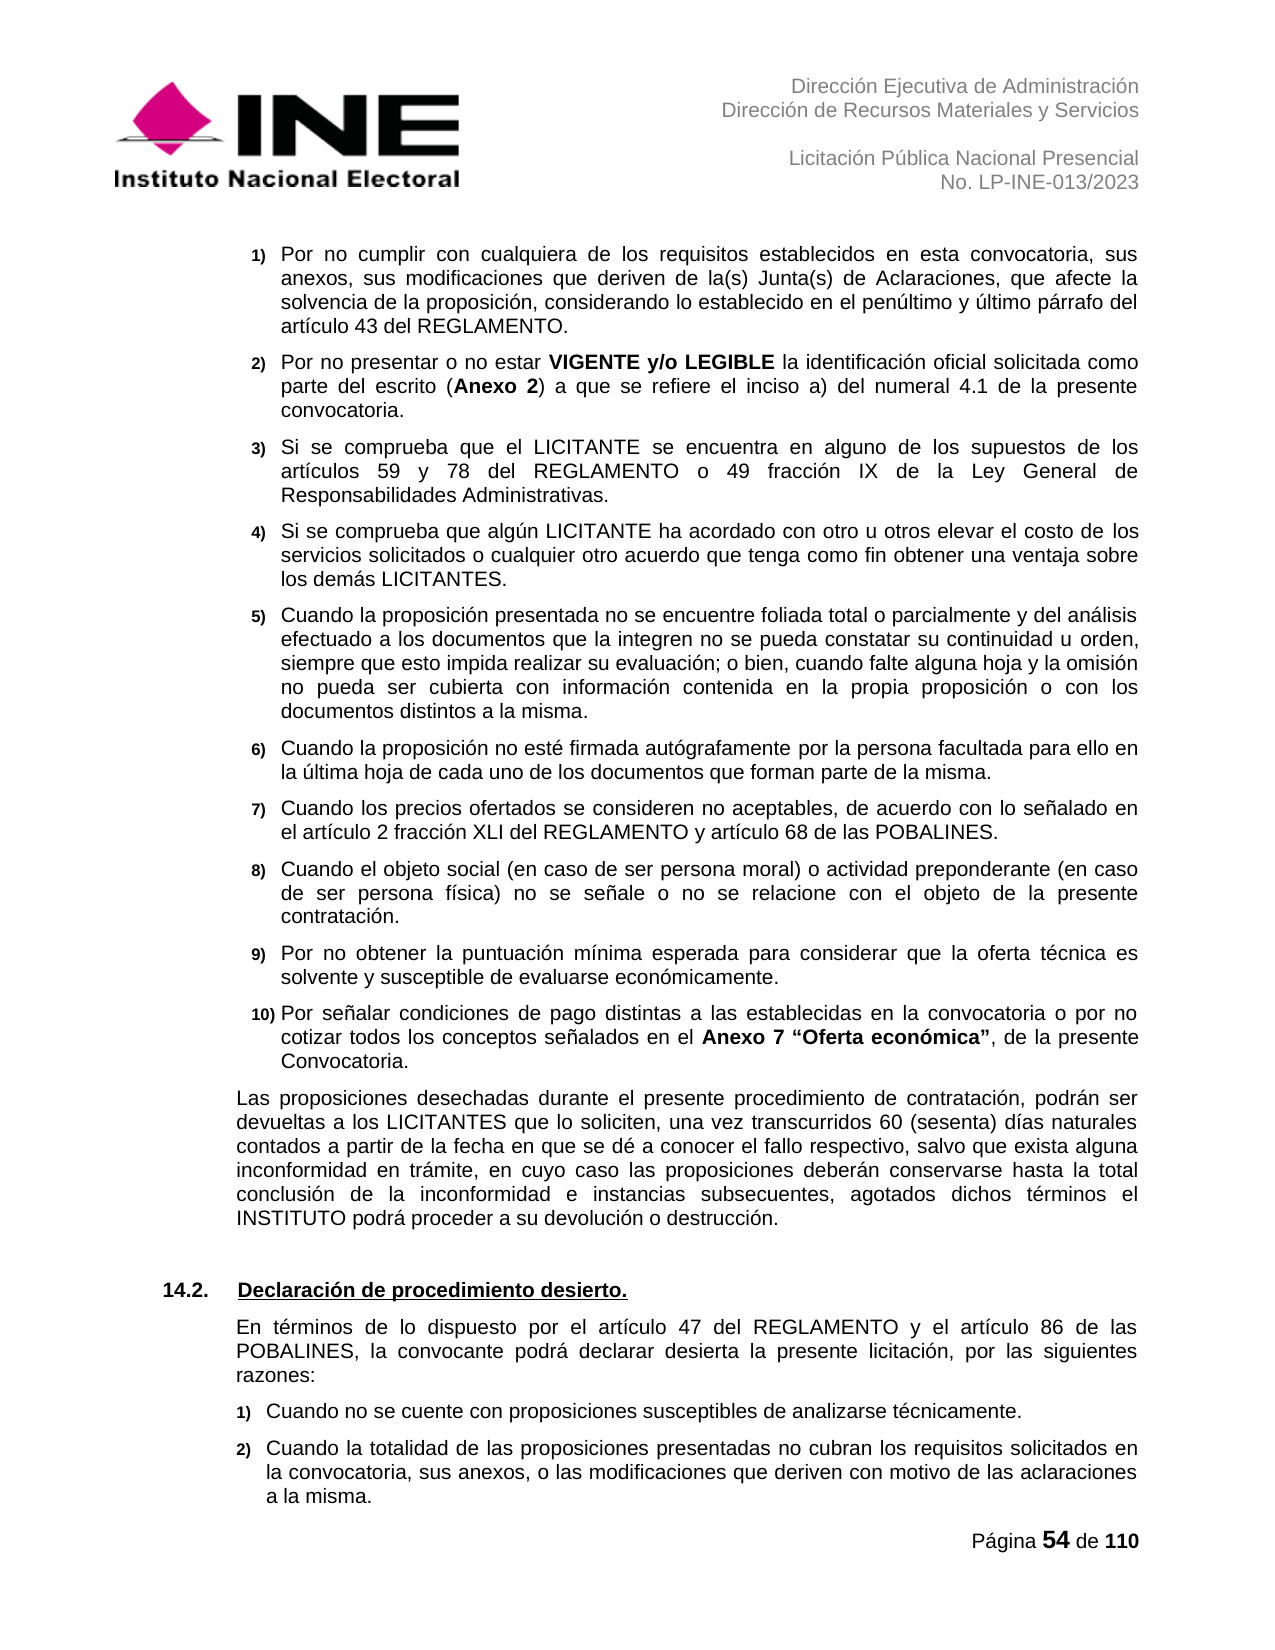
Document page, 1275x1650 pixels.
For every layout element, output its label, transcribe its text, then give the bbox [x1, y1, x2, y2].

subtitle Declaración de procedimiento desierto. [162, 1278, 1139, 1302]
list Por no obtener la puntuación mínima esperada para considerar que la oferta técnica es solvente y susceptible de evaluarse económicamente. [251, 941, 1139, 989]
list Por no cumplir con cualquiera de los requisitos establecidos en esta convocatoria, sus anexos, sus modificaciones que deriven de la(s) Junta(s) de Aclaraciones, que afecte la solvencia de la proposición, considerando lo establecido en el penúltimo y último párrafo del artículo 43 del REGLAMENTO. [251, 242, 1139, 338]
list Cuando el objeto social (en caso de ser persona moral) o actividad preponderante (en caso de ser persona física) no se señale o no se relacione con el objeto de la presente contratación. [251, 856, 1139, 928]
text En términos de lo dispuesto por el artículo 47 del REGLAMENTO y el artículo 86 de las POBALINES, la convocante podrá declarar desierta la presente licitación, por las siguientes razones: [236, 1315, 1139, 1387]
list Cuando la totalidad de las proposiciones presentadas no cubran los requisitos solicitados en la convocatoria, sus anexos, o las modificaciones que deriven con motivo de las aclaraciones a la misma. [236, 1436, 1139, 1507]
list Cuando no se cuente con proposiciones susceptibles de analizarse técnicamente. [236, 1399, 1139, 1423]
text Las proposiciones desechadas durante el presente procedimiento de contratación, podrán ser devueltas a los LICITANTES que lo soliciten, una vez transcurridos 60 (sesenta) días naturales contados a partir de la fecha en que se dé a conocer el fallo respectivo, salvo que exista alguna inconformidad en trámite, en cuyo caso las proposiciones deberán conservarse hasta la total conclusión de la inconformidad e instancias subsecuentes, agotados dichos términos el INSTITUTO podrá proceder a su devolución o destrucción. [236, 1086, 1139, 1229]
list Si se comprueba que el LICITANTE se encuentra en alguno de los supuestos de los artículos 59 y 78 del REGLAMENTO o 49 fracción IX de la Ley General de Responsabilidades Administrativas. [251, 434, 1139, 506]
list Si se comprueba que algún LICITANTE ha acordado con otro u otros elevar el costo de los servicios solicitados o cualquier otro acuerdo que tenga como fin obtener una ventaja sobre los demás LICITANTES. [251, 519, 1139, 591]
picture [115, 82, 459, 187]
list Cuando la proposición no esté firmada autógrafamente por la persona facultada para ello en la última hoja de cada uno de los documentos que forman parte de la misma. [251, 736, 1139, 783]
list Cuando la proposición presentada no se encuentre foliada total o parcialmente y del análisis efectuado a los documentos que la integren no se pueda constatar su continuidad u orden, siempre que esto impida realizar su evaluación; o bien, cuando falte alguna hoja y la omisión no pueda ser cubierta con información contenida en la propia proposición o con los documentos distintos a la misma. [251, 603, 1139, 723]
list Por señalar condiciones de pago distintas a las establecidas en la convocatoria o por no cotizar todos los conceptos señalados en el Anexo 7 “Oferta económica”, de la presente Convocatoria. [251, 1001, 1139, 1073]
list Cuando los precios ofertados se consideren no aceptables, de acuerdo con lo señalado en el artículo 2 fracción XLI del REGLAMENTO y artículo 68 de las POBALINES. [251, 796, 1139, 844]
list Por no presentar o no estar VIGENTE y/o LEGIBLE la identificación oficial solicitada como parte del escrito (Anexo 2) a que se refiere el inciso a) del numeral 4.1 de la presente convocatoria. [251, 350, 1139, 422]
